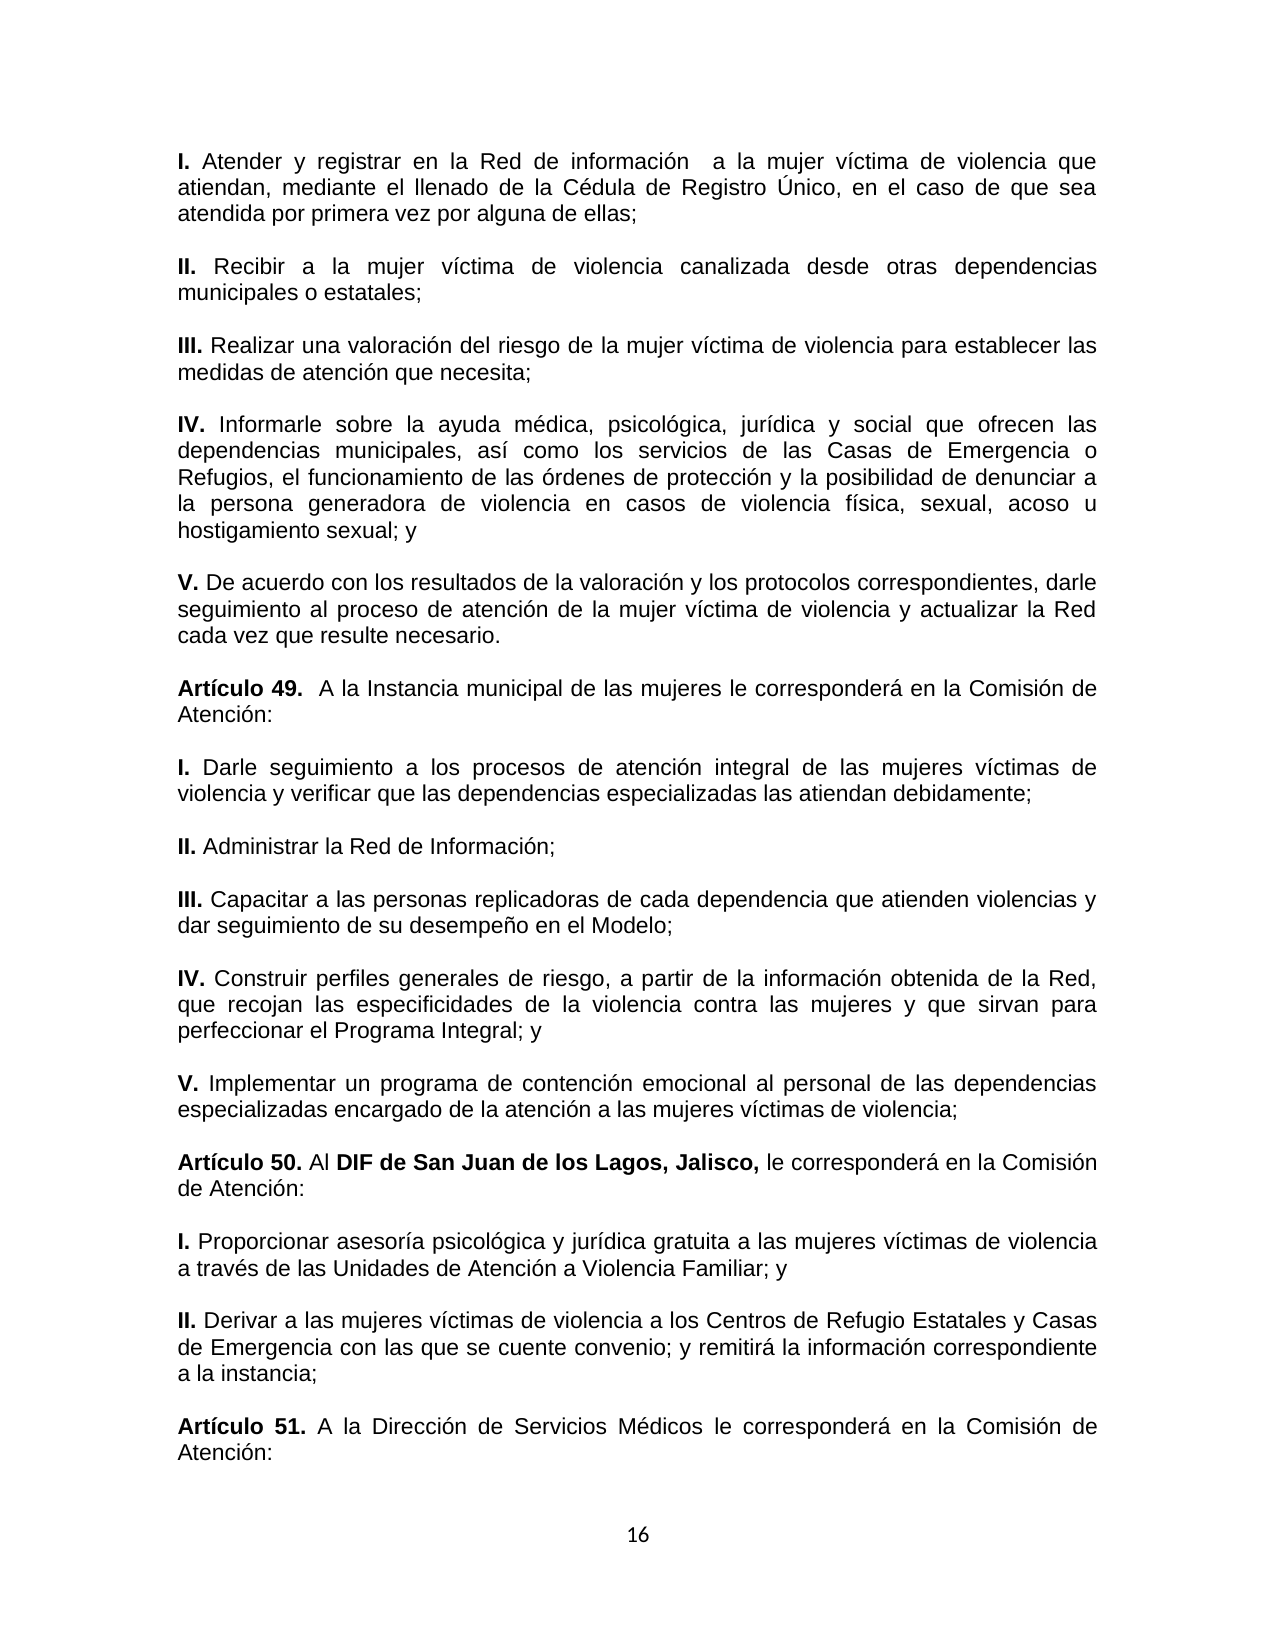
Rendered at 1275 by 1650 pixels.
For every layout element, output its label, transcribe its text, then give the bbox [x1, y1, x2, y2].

text V. De acuerdo con los resultados de la valoración y los protocolos correspondientes, darle seguimiento al proceso de atención de la mujer víctima de violencia y actualizar la Red cada vez que resulte necesario. [177, 569, 1098, 648]
text V. Implementar un programa de contención emocional al personal de las dependencias especializadas encargado de la atención a las mujeres víctimas de violencia; [177, 1070, 1098, 1123]
text III. Capacitar a las personas replicadoras de cada dependencia que atienden violencias y dar seguimiento de su desempeño en el Modelo; [177, 886, 1098, 938]
text Artículo 51. A la Dirección de Servicios Médicos le corresponderá en la Comisión de Atención: [177, 1413, 1098, 1465]
text Artículo 49. A la Instancia municipal de las mujeres le corresponderá en la Comisión de Atención: [177, 675, 1098, 727]
text IV. Informarle sobre la ayuda médica, psicológica, jurídica y social que ofrecen las dependencias municipales, así como los servicios de las Casas de Emergencia o Refugios, el funcionamiento de las órdenes de protección y la posibilidad de denunciar a la persona generadora de violencia en casos de violencia física, sexual, acoso u hostigamiento sexual; y [177, 411, 1098, 543]
text Artículo 50. Al DIF de San Juan de los Lagos, Jalisco, le corresponderá en la Comisión de Atención: [177, 1149, 1098, 1202]
text II. Derivar a las mujeres víctimas de violencia a los Centros de Refugio Estatales y Casas de Emergencia con las que se cuente convenio; y remitirá la información correspondiente a la instancia; [177, 1307, 1098, 1386]
text I. Proporcionar asesoría psicológica y jurídica gratuita a las mujeres víctimas de violencia a través de las Unidades de Atención a Violencia Familiar; y [177, 1228, 1098, 1281]
text II. Recibir a la mujer víctima de violencia canalizada desde otras dependencias municipales o estatales; [177, 253, 1098, 306]
text I. Darle seguimiento a los procesos de atención integral de las mujeres víctimas de violencia y verificar que las dependencias especializadas las atiendan debidamente; [177, 754, 1098, 806]
text III. Realizar una valoración del riesgo de la mujer víctima de violencia para establecer las medidas de atención que necesita; [177, 332, 1098, 385]
text IV. Construir perfiles generales de riesgo, a partir de la información obtenida de la Red, que recojan las especificidades de la violencia contra las mujeres y que sirvan para perfeccionar el Programa Integral; y [177, 964, 1098, 1044]
text II. Administrar la Red de Información; [177, 833, 1098, 859]
text I. Atender y registrar en la Red de información a la mujer víctima de violencia que atiendan, mediante el llenado de la Cédula de Registro Único, en el caso de que sea atendida por primera vez por alguna de ellas; [177, 148, 1098, 227]
